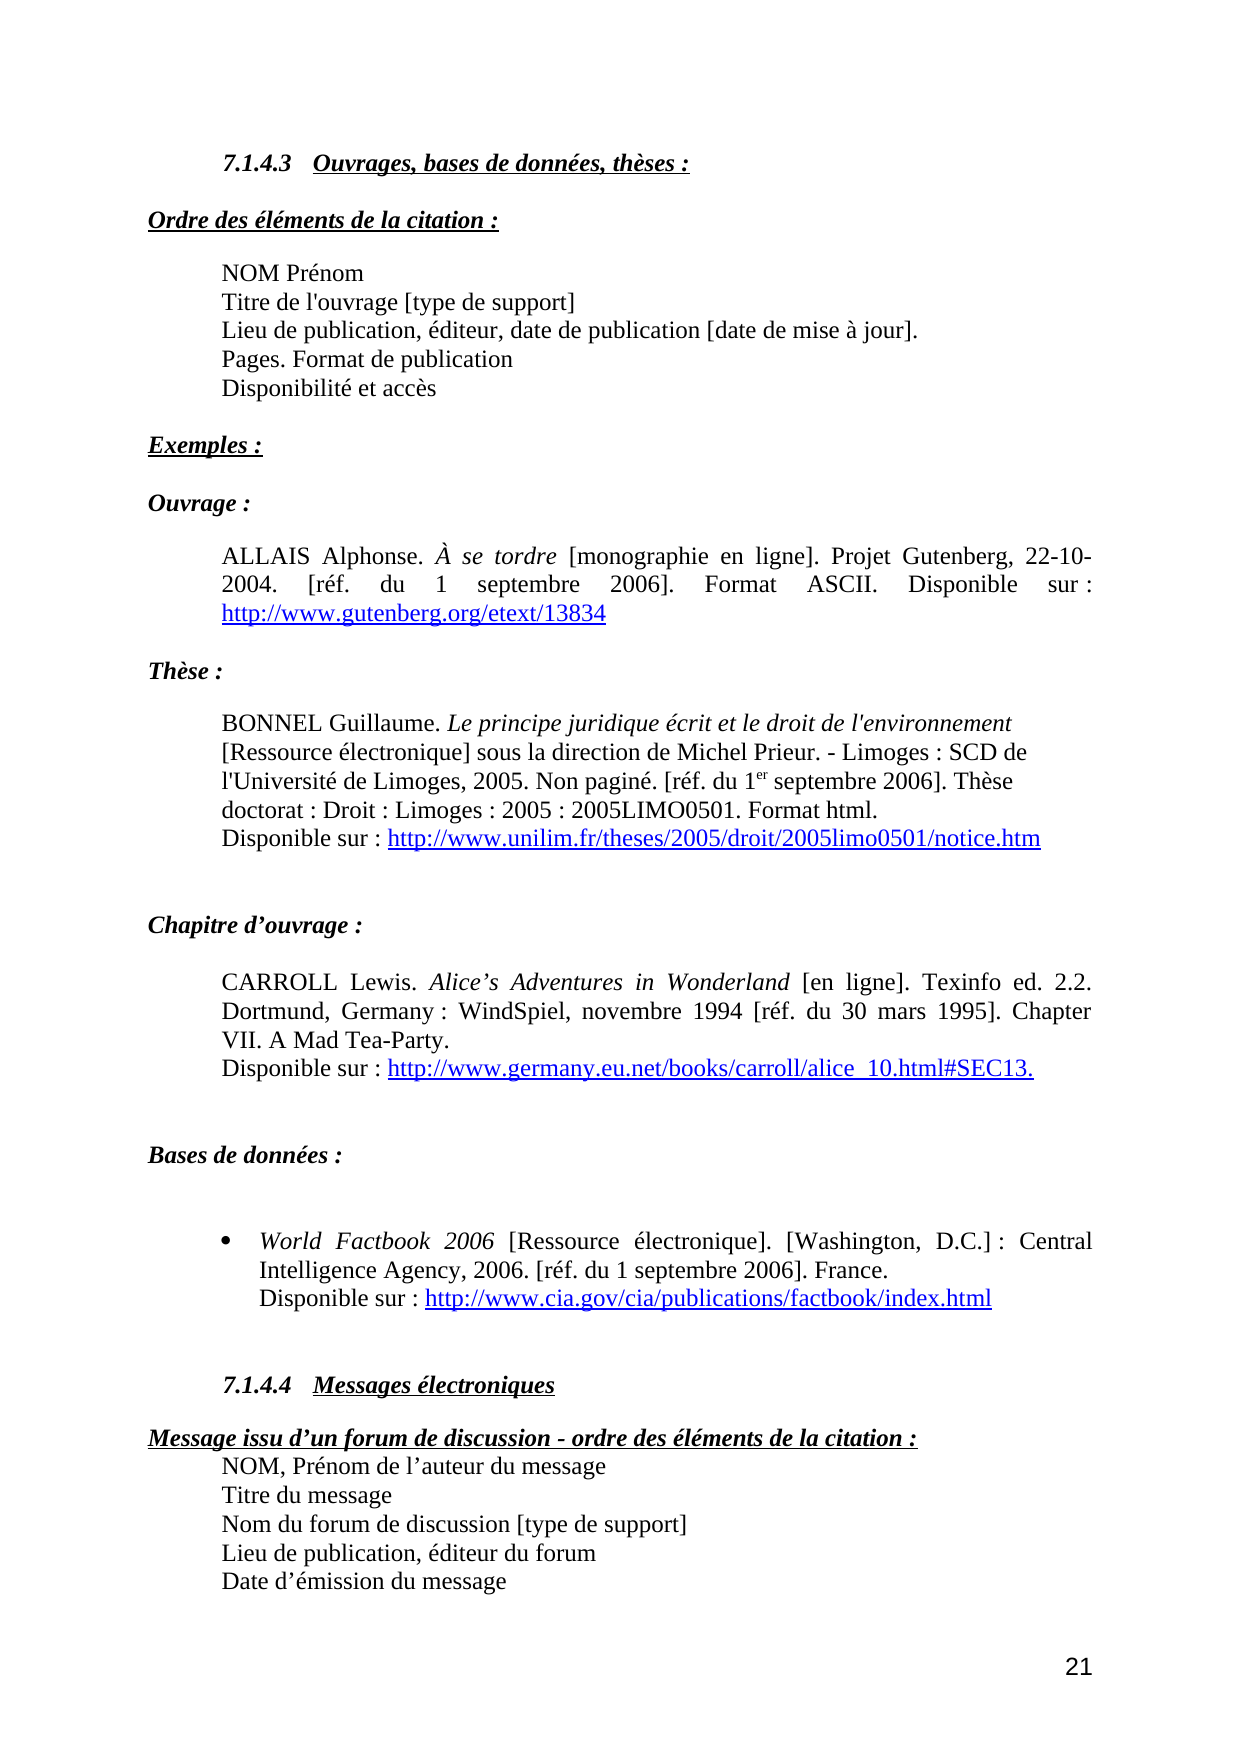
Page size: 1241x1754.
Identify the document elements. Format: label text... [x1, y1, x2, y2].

subtitle Exemples : [148, 430, 1093, 459]
subtitle Ordre des éléments de la citation : [148, 205, 1093, 234]
text Disponible sur : http://www.cia.gov/cia/publications/factbook/index.html [221, 1283, 1093, 1312]
text Disponible sur : http://www.unilim.fr/theses/2005/droit/2005limo0501/notice.htm [221, 823, 1093, 852]
list World Factbook 2006 [Ressource électronique]. [Washington, D.C.] : Central Intelligence Agency, 2006. [réf. du 1 septembre 2006]. France. [221, 1226, 1093, 1283]
text Disponible sur : http://www.germany.eu.net/books/carroll/alice_10.html#SEC13. [221, 1053, 1093, 1082]
text Lieu de publication, éditeur du forum [148, 1538, 1093, 1566]
text Titre du message [148, 1480, 1093, 1509]
text Pages. Format de publication [148, 344, 1093, 373]
subtitle Ouvrages, bases de données, thèses : [223, 148, 1093, 176]
text Disponibilité et accès [148, 373, 1093, 402]
subtitle Thèse : [148, 656, 1093, 684]
text Titre de l'ouvrage [type de support] [148, 287, 1093, 315]
text CARROLL Lewis. Alice’s Adventures in Wonderland [en ligne]. Texinfo ed. 2.2. Dortmund, Germany : WindSpiel, novembre 1994 [réf. du 30 mars 1995]. Chapter VII. A Mad Tea-Party. [221, 967, 1093, 1053]
text NOM Prénom [148, 258, 1093, 287]
subtitle Messages électroniques [223, 1370, 1093, 1398]
text Nom du forum de discussion [type de support] [148, 1509, 1093, 1538]
subtitle Chapitre d’ouvrage : [148, 910, 1093, 938]
text Date d’émission du message [148, 1566, 1093, 1595]
subtitle Ouvrage : [148, 488, 1093, 517]
text Lieu de publication, éditeur, date de publication [date de mise à jour]. [148, 315, 1093, 344]
subtitle Message issu d’un forum de discussion - ordre des éléments de la citation : [148, 1423, 1093, 1451]
subtitle Bases de données : [148, 1140, 1093, 1168]
text ALLAIS Alphonse. À se tordre [monographie en ligne]. Projet Gutenberg, 22-10-2004. [réf. du 1 septembre 2006]. Format ASCII. Disponible sur : http://www.gutenberg.org/etext/13834 [221, 541, 1093, 627]
text BONNEL Guillaume. Le principe juridique écrit et le droit de l'environnement [Ressource électronique] sous la direction de Michel Prieur. - Limoges : SCD de l'Université de Limoges, 2005. Non paginé. [réf. du 1er septembre 2006]. Thèse doctorat : Droit : Limoges : 2005 : 2005LIMO0501. Format html. [221, 708, 1093, 823]
text NOM, Prénom de l’auteur du message [148, 1451, 1093, 1480]
